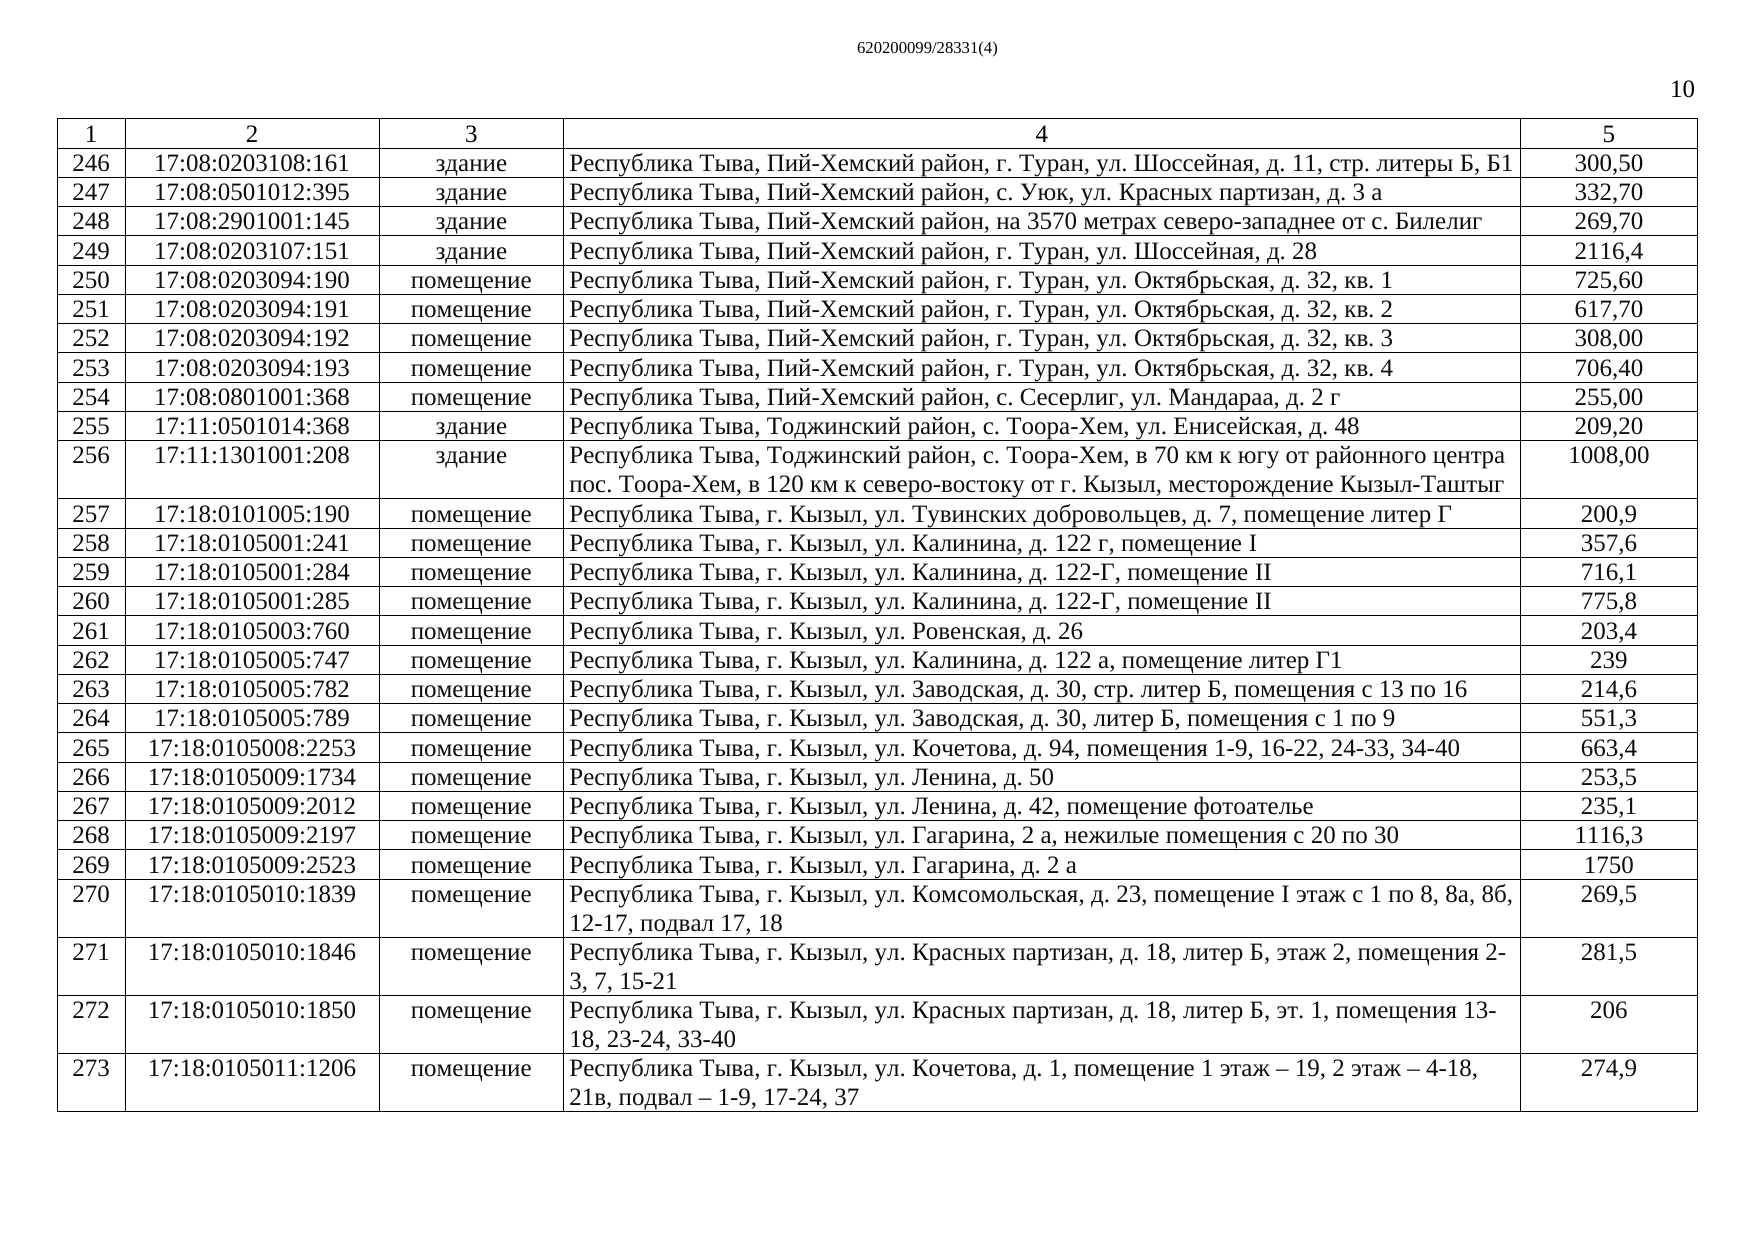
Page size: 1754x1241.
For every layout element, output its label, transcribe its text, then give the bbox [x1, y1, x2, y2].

table_cell помещение [380, 996, 563, 1053]
table_cell 272 [58, 996, 125, 1053]
table_cell здание [380, 207, 563, 235]
table_cell помещение [380, 792, 563, 820]
table_cell 269,70 [1521, 207, 1697, 235]
table_cell помещение [380, 266, 563, 294]
table_cell 248 [58, 207, 125, 235]
table_cell 263 [58, 675, 125, 703]
table_cell помещение [380, 938, 563, 995]
table_cell 17:18:0105010:1839 [126, 880, 379, 937]
table_cell 259 [58, 558, 125, 586]
table_cell 250 [58, 266, 125, 294]
table_cell Республика Тыва, Пий-Хемский район, г. Туран, ул. Октябрьская, д. 32, кв. 4 [564, 353, 1520, 382]
table_cell Республика Тыва, г. Кызыл, ул. Заводская, д. 30, стр. литер Б, помещения с 13 по 16 [564, 675, 1520, 703]
table_cell Республика Тыва, г. Кызыл, ул. Комсомольская, д. 23, помещение I этаж с 1 по 8, 8а, 8б, 12-17, подвал 17, 18 [564, 880, 1520, 937]
table_cell 269,5 [1521, 880, 1697, 937]
table_cell 300,50 [1521, 149, 1697, 177]
table_cell 1750 [1521, 850, 1697, 879]
table_cell 266 [58, 763, 125, 791]
table_cell 17:18:0105001:285 [126, 587, 379, 615]
table_cell 257 [58, 499, 125, 527]
table_cell 775,8 [1521, 587, 1697, 615]
table_cell 249 [58, 236, 125, 264]
table_cell 273 [58, 1054, 125, 1111]
table_cell 17:08:0203107:151 [126, 236, 379, 264]
table_cell 247 [58, 178, 125, 206]
table_cell Республика Тыва, г. Кызыл, ул. Гагарина, д. 2 а [564, 850, 1520, 879]
table_cell Республика Тыва, Пий-Хемский район, г. Туран, ул. Октябрьская, д. 32, кв. 1 [564, 266, 1520, 294]
table_cell Республика Тыва, Пий-Хемский район, с. Уюк, ул. Красных партизан, д. 3 а [564, 178, 1520, 206]
table_header 4 [564, 119, 1520, 147]
table_cell 308,00 [1521, 324, 1697, 352]
table_cell 261 [58, 616, 125, 644]
table_cell Республика Тыва, Пий-Хемский район, г. Туран, ул. Шоссейная, д. 11, стр. литеры Б, Б1 [564, 149, 1520, 177]
table_cell помещение [380, 353, 563, 382]
table_cell 617,70 [1521, 295, 1697, 323]
table_cell 17:08:0203094:193 [126, 353, 379, 382]
table_cell 269 [58, 850, 125, 879]
table_cell 17:11:1301001:208 [126, 441, 379, 498]
table_cell 551,3 [1521, 704, 1697, 732]
table_cell 203,4 [1521, 616, 1697, 644]
table_cell помещение [380, 646, 563, 674]
table_cell Республика Тыва, Пий-Хемский район, с. Сесерлиг, ул. Мандараа, д. 2 г [564, 383, 1520, 411]
table_cell 17:18:0105009:2012 [126, 792, 379, 820]
table_cell 17:08:0203094:190 [126, 266, 379, 294]
table_cell 17:18:0105009:2523 [126, 850, 379, 879]
table_header 3 [380, 119, 563, 147]
table_cell Республика Тыва, Тоджинский район, с. Тоора-Хем, ул. Енисейская, д. 48 [564, 412, 1520, 440]
table_cell 17:08:0203094:191 [126, 295, 379, 323]
table_cell 209,20 [1521, 412, 1697, 440]
table_cell 725,60 [1521, 266, 1697, 294]
table_cell 2116,4 [1521, 236, 1697, 264]
table_cell Республика Тыва, г. Кызыл, ул. Калинина, д. 122-Г, помещение II [564, 587, 1520, 615]
table_cell 281,5 [1521, 938, 1697, 995]
table_cell помещение [380, 704, 563, 732]
table_cell Республика Тыва, г. Кызыл, ул. Заводская, д. 30, литер Б, помещения с 1 по 9 [564, 704, 1520, 732]
table_header 1 [58, 119, 125, 147]
table_cell помещение [380, 616, 563, 644]
table_cell 663,4 [1521, 733, 1697, 762]
table_cell 17:08:0203108:161 [126, 149, 379, 177]
table_cell 357,6 [1521, 529, 1697, 557]
table_cell помещение [380, 821, 563, 849]
table_cell Республика Тыва, Пий-Хемский район, г. Туран, ул. Октябрьская, д. 32, кв. 3 [564, 324, 1520, 352]
table_cell помещение [380, 880, 563, 937]
table_cell 17:18:0105008:2253 [126, 733, 379, 762]
table_cell 706,40 [1521, 353, 1697, 382]
table_cell 17:18:0105009:2197 [126, 821, 379, 849]
table_cell 17:18:0105005:782 [126, 675, 379, 703]
table_cell 17:08:0203094:192 [126, 324, 379, 352]
table_cell 258 [58, 529, 125, 557]
table_cell 17:18:0105005:747 [126, 646, 379, 674]
table_cell 271 [58, 938, 125, 995]
table_cell 17:08:0501012:395 [126, 178, 379, 206]
table_cell Республика Тыва, г. Кызыл, ул. Калинина, д. 122-Г, помещение II [564, 558, 1520, 586]
table_cell Республика Тыва, г. Кызыл, ул. Ровенская, д. 26 [564, 616, 1520, 644]
table_cell здание [380, 236, 563, 264]
table_cell помещение [380, 675, 563, 703]
table_cell 253,5 [1521, 763, 1697, 791]
table_cell Республика Тыва, г. Кызыл, ул. Красных партизан, д. 18, литер Б, этаж 2, помещения 2-3, 7, 15-21 [564, 938, 1520, 995]
table_cell 255,00 [1521, 383, 1697, 411]
table_cell 17:18:0105010:1846 [126, 938, 379, 995]
table_cell помещение [380, 383, 563, 411]
table_cell Республика Тыва, г. Кызыл, ул. Ленина, д. 50 [564, 763, 1520, 791]
table_cell помещение [380, 324, 563, 352]
table_header 2 [126, 119, 379, 147]
table_cell 1008,00 [1521, 441, 1697, 498]
table_cell 252 [58, 324, 125, 352]
table_cell 270 [58, 880, 125, 937]
table_cell 17:18:0105010:1850 [126, 996, 379, 1053]
table_cell 255 [58, 412, 125, 440]
table_cell Республика Тыва, г. Кызыл, ул. Гагарина, 2 а, нежилые помещения с 20 по 30 [564, 821, 1520, 849]
table_cell Республика Тыва, Пий-Хемский район, г. Туран, ул. Октябрьская, д. 32, кв. 2 [564, 295, 1520, 323]
table_cell 260 [58, 587, 125, 615]
table_cell 268 [58, 821, 125, 849]
table_cell здание [380, 149, 563, 177]
table_cell 264 [58, 704, 125, 732]
table_cell 17:08:0801001:368 [126, 383, 379, 411]
table_cell Республика Тыва, Пий-Хемский район, г. Туран, ул. Шоссейная, д. 28 [564, 236, 1520, 264]
table_cell помещение [380, 763, 563, 791]
table_cell 214,6 [1521, 675, 1697, 703]
table_cell 17:18:0101005:190 [126, 499, 379, 527]
table_cell здание [380, 178, 563, 206]
table_cell здание [380, 412, 563, 440]
table_cell 716,1 [1521, 558, 1697, 586]
table_cell 206 [1521, 996, 1697, 1053]
table_cell Республика Тыва, г. Кызыл, ул. Ленина, д. 42, помещение фотоателье [564, 792, 1520, 820]
table_cell 17:18:0105009:1734 [126, 763, 379, 791]
table_cell помещение [380, 558, 563, 586]
table_cell помещение [380, 529, 563, 557]
table_cell 239 [1521, 646, 1697, 674]
table_cell 274,9 [1521, 1054, 1697, 1111]
table_cell Республика Тыва, Тоджинский район, с. Тоора-Хем, в 70 км к югу от районного центра пос. Тоора-Хем, в 120 км к северо-востоку от г. Кызыл, месторождение Кызыл-Таштыг [564, 441, 1520, 498]
table_cell 332,70 [1521, 178, 1697, 206]
table_cell 265 [58, 733, 125, 762]
table_cell помещение [380, 733, 563, 762]
table_cell 17:11:0501014:368 [126, 412, 379, 440]
table_cell 200,9 [1521, 499, 1697, 527]
table_header 5 [1521, 119, 1697, 147]
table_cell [564, 1054, 1520, 1111]
table_cell 17:18:0105001:241 [126, 529, 379, 557]
table_cell 1116,3 [1521, 821, 1697, 849]
table_cell Республика Тыва, Пий-Хемский район, на 3570 метрах северо-западнее от с. Билелиг [564, 207, 1520, 235]
table_cell здание [380, 441, 563, 498]
table_cell Республика Тыва, г. Кызыл, ул. Красных партизан, д. 18, литер Б, эт. 1, помещения 13-18, 23-24, 33-40 [564, 996, 1520, 1053]
table_cell 17:18:0105011:1206 [126, 1054, 379, 1111]
table_cell помещение [380, 850, 563, 879]
table_cell Республика Тыва, г. Кызыл, ул. Кочетова, д. 94, помещения 1-9, 16-22, 24-33, 34-40 [564, 733, 1520, 762]
table_cell 17:08:2901001:145 [126, 207, 379, 235]
table_cell 17:18:0105005:789 [126, 704, 379, 732]
table_cell Республика Тыва, г. Кызыл, ул. Калинина, д. 122 а, помещение литер Г1 [564, 646, 1520, 674]
table_cell 246 [58, 149, 125, 177]
table_cell помещение [380, 1054, 563, 1111]
table_cell Республика Тыва, г. Кызыл, ул. Тувинских добровольцев, д. 7, помещение литер Г [564, 499, 1520, 527]
table_cell 267 [58, 792, 125, 820]
table_cell помещение [380, 295, 563, 323]
table_cell 253 [58, 353, 125, 382]
table_cell 254 [58, 383, 125, 411]
table_cell 262 [58, 646, 125, 674]
table_cell Республика Тыва, г. Кызыл, ул. Калинина, д. 122 г, помещение I [564, 529, 1520, 557]
table_cell помещение [380, 587, 563, 615]
table_cell 235,1 [1521, 792, 1697, 820]
table_cell 17:18:0105001:284 [126, 558, 379, 586]
table_cell 256 [58, 441, 125, 498]
table_cell помещение [380, 499, 563, 527]
table_cell 17:18:0105003:760 [126, 616, 379, 644]
table_cell 251 [58, 295, 125, 323]
